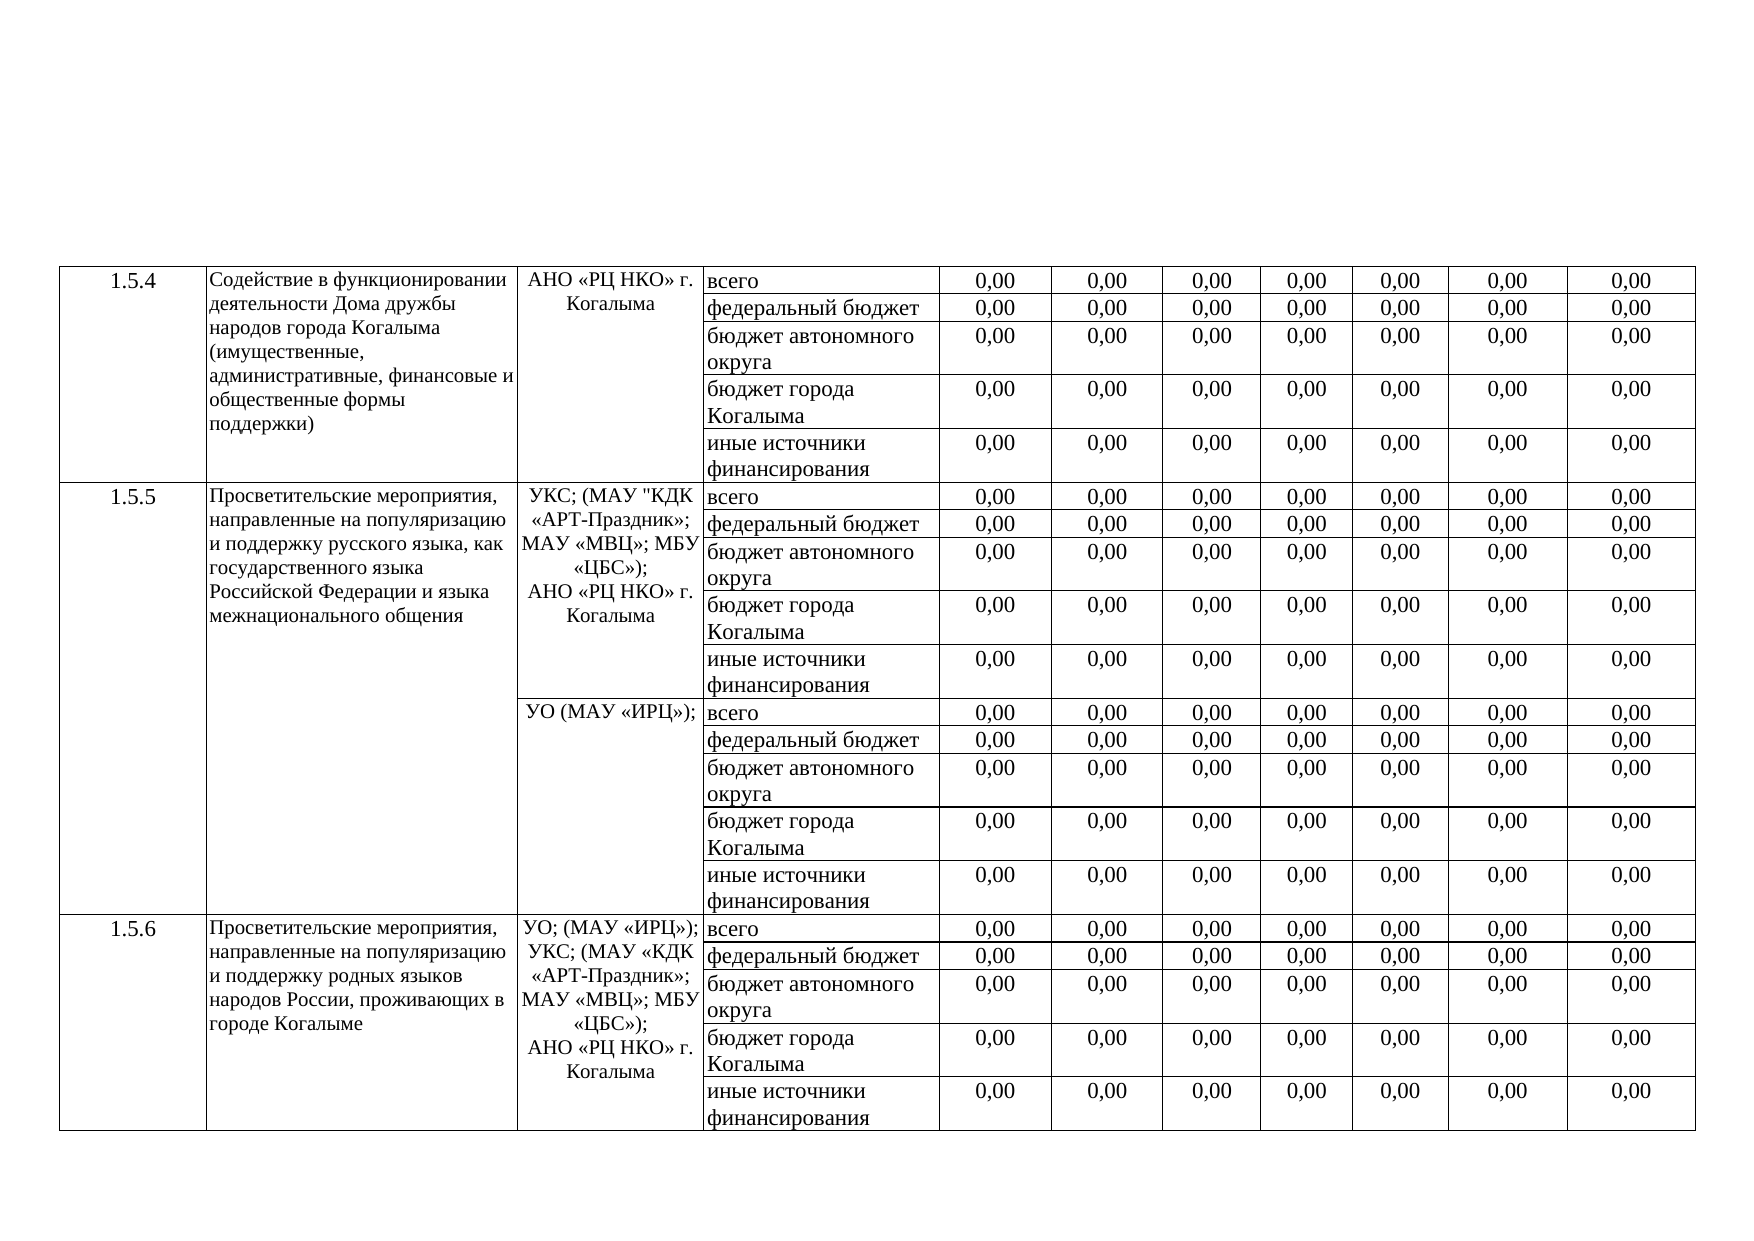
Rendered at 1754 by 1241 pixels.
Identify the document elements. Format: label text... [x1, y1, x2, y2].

table_cell иные источники финансирования [704, 645, 939, 698]
table_cell 0,00 [1052, 915, 1162, 941]
table_cell УКС; (МАУ "КДК «АРТ-Праздник»; МАУ «МВЦ»; МБУ «ЦБС»); АНО «РЦ НКО» г. Когалыма [518, 483, 703, 698]
table_cell 0,00 [940, 538, 1051, 590]
table_header 1.5.4 [60, 267, 206, 482]
table_cell 0,00 [1261, 429, 1352, 482]
table_cell бюджет города Когалыма [704, 375, 939, 428]
table_cell бюджет автономного округа [704, 322, 939, 374]
table_header АНО «РЦ НКО» г. Когалыма [518, 267, 703, 482]
table_cell 0,00 [1353, 591, 1448, 644]
table_cell 0,00 [940, 483, 1051, 509]
table_cell УО (МАУ «ИРЦ»); [518, 699, 703, 914]
table_cell 0,00 [1052, 1024, 1162, 1076]
table_cell 1.5.5 [60, 483, 206, 914]
table_cell 0,00 [1568, 915, 1695, 941]
table_cell 0,00 [1449, 754, 1567, 806]
table_cell 0,00 [1353, 483, 1448, 509]
table_cell 0,00 [940, 1024, 1051, 1076]
table_cell федеральный бюджет [704, 726, 939, 753]
table_cell 0,00 [1261, 970, 1352, 1022]
table_cell бюджет города Когалыма [704, 808, 939, 860]
table_cell 0,00 [1163, 322, 1260, 374]
table_cell 0,00 [1163, 429, 1260, 482]
table_cell 0,00 [1261, 726, 1352, 753]
table_cell 0,00 [1568, 510, 1695, 537]
table_cell 0,00 [1261, 699, 1352, 725]
table_cell 0,00 [1261, 808, 1352, 860]
table_cell 0,00 [1353, 510, 1448, 537]
table_cell 0,00 [1163, 294, 1260, 321]
table_cell 0,00 [1163, 1077, 1260, 1130]
table_cell 0,00 [1052, 645, 1162, 698]
table_cell 0,00 [1449, 510, 1567, 537]
table_cell 0,00 [1449, 699, 1567, 725]
table_cell 0,00 [1449, 915, 1567, 941]
table_cell 0,00 [1261, 943, 1352, 969]
table_cell 0,00 [1568, 1077, 1695, 1130]
table_cell 0,00 [1353, 429, 1448, 482]
table_cell 0,00 [1163, 591, 1260, 644]
table_cell 0,00 [1163, 943, 1260, 969]
table_cell федеральный бюджет [704, 510, 939, 537]
table_cell 0,00 [1568, 943, 1695, 969]
table_cell 0,00 [1353, 322, 1448, 374]
table_cell 0,00 [1353, 645, 1448, 698]
table_cell 0,00 [1353, 915, 1448, 941]
table_cell 0,00 [1163, 861, 1260, 914]
table_cell 0,00 [1163, 483, 1260, 509]
table_cell 0,00 [1261, 322, 1352, 374]
table_header 0,00 [940, 267, 1051, 293]
table_cell бюджет города Когалыма [704, 591, 939, 644]
table_cell 0,00 [1052, 943, 1162, 969]
table_cell 0,00 [1261, 510, 1352, 537]
table_cell 0,00 [1163, 726, 1260, 753]
table_cell 0,00 [940, 429, 1051, 482]
table_cell 0,00 [1163, 754, 1260, 806]
table_cell 0,00 [940, 861, 1051, 914]
table_cell 0,00 [940, 699, 1051, 725]
table_cell 0,00 [1163, 645, 1260, 698]
table_cell 0,00 [940, 726, 1051, 753]
table_cell 0,00 [940, 322, 1051, 374]
table_cell 0,00 [940, 808, 1051, 860]
table_cell 0,00 [1261, 645, 1352, 698]
table_cell 0,00 [940, 943, 1051, 969]
table_cell 0,00 [1353, 294, 1448, 321]
table_cell всего [704, 483, 939, 509]
table_cell 0,00 [1052, 754, 1162, 806]
table_cell 0,00 [1353, 754, 1448, 806]
table_cell 1.5.6 [60, 915, 206, 1130]
table_cell 0,00 [1568, 375, 1695, 428]
table_cell 0,00 [1261, 1077, 1352, 1130]
table_cell 0,00 [1568, 726, 1695, 753]
table_cell 0,00 [1568, 322, 1695, 374]
table_cell 0,00 [1568, 645, 1695, 698]
table_cell 0,00 [1353, 726, 1448, 753]
table_cell 0,00 [1568, 538, 1695, 590]
table_cell 0,00 [940, 754, 1051, 806]
table_cell 0,00 [1568, 294, 1695, 321]
table_cell 0,00 [1353, 538, 1448, 590]
table_cell 0,00 [1449, 726, 1567, 753]
table_cell 0,00 [1353, 970, 1448, 1022]
table_cell всего [704, 699, 939, 725]
table_cell 0,00 [1261, 294, 1352, 321]
table_cell 0,00 [1052, 538, 1162, 590]
table_cell 0,00 [1449, 375, 1567, 428]
table_header 0,00 [1449, 267, 1567, 293]
table_cell Просветительские мероприятия, направленные на популяризацию и поддержку родных языков народов России, проживающих в городе Когалыме [207, 915, 517, 1130]
table_cell 0,00 [1353, 699, 1448, 725]
table_cell 0,00 [1568, 808, 1695, 860]
table_cell 0,00 [1163, 808, 1260, 860]
table_cell 0,00 [1052, 861, 1162, 914]
table_cell иные источники финансирования [704, 429, 939, 482]
table_cell 0,00 [940, 591, 1051, 644]
table_cell 0,00 [940, 1077, 1051, 1130]
table_cell 0,00 [1449, 861, 1567, 914]
table_cell 0,00 [1449, 483, 1567, 509]
table_cell 0,00 [1163, 970, 1260, 1022]
table_header 0,00 [1568, 267, 1695, 293]
table_cell 0,00 [1353, 375, 1448, 428]
table_cell 0,00 [1568, 483, 1695, 509]
table_cell 0,00 [1568, 699, 1695, 725]
table_cell 0,00 [1163, 375, 1260, 428]
table_cell 0,00 [940, 294, 1051, 321]
table_cell бюджет города Когалыма [704, 1024, 939, 1076]
table_cell иные источники финансирования [704, 861, 939, 914]
table_cell 0,00 [1261, 861, 1352, 914]
table_header всего [704, 267, 939, 293]
table_header 0,00 [1261, 267, 1352, 293]
table_cell федеральный бюджет [704, 294, 939, 321]
table_cell бюджет автономного округа [704, 754, 939, 806]
table_header 0,00 [1163, 267, 1260, 293]
table_cell 0,00 [1052, 510, 1162, 537]
table_cell 0,00 [1052, 808, 1162, 860]
table_cell 0,00 [1568, 970, 1695, 1022]
table_cell 0,00 [1052, 699, 1162, 725]
table_cell 0,00 [940, 375, 1051, 428]
table_cell бюджет автономного округа [704, 538, 939, 590]
table_cell 0,00 [1449, 808, 1567, 860]
table_cell 0,00 [1568, 754, 1695, 806]
table_cell 0,00 [1052, 429, 1162, 482]
table_cell 0,00 [1052, 375, 1162, 428]
table_header 0,00 [1353, 267, 1448, 293]
table_cell 0,00 [1052, 483, 1162, 509]
table_cell всего [704, 915, 939, 941]
table_header 0,00 [1052, 267, 1162, 293]
table_cell 0,00 [1052, 294, 1162, 321]
table_cell Просветительские мероприятия, направленные на популяризацию и поддержку русского языка, как государственного языка Российской Федерации и языка межнационального общения [207, 483, 517, 914]
table_cell 0,00 [940, 915, 1051, 941]
table_cell 0,00 [1261, 915, 1352, 941]
table_cell 0,00 [1163, 1024, 1260, 1076]
table_cell 0,00 [1449, 591, 1567, 644]
table_cell 0,00 [940, 970, 1051, 1022]
table_cell федеральный бюджет [704, 943, 939, 969]
table_cell УО; (МАУ «ИРЦ»); УКС; (МАУ «КДК «АРТ-Праздник»; МАУ «МВЦ»; МБУ «ЦБС»); АНО «РЦ НКО» г. Когалыма [518, 915, 703, 1130]
table_cell 0,00 [1353, 1024, 1448, 1076]
table_cell 0,00 [1261, 754, 1352, 806]
table_cell 0,00 [1449, 1077, 1567, 1130]
table_cell 0,00 [1568, 1024, 1695, 1076]
table_cell 0,00 [1449, 1024, 1567, 1076]
table_cell 0,00 [1449, 429, 1567, 482]
table_cell 0,00 [1163, 699, 1260, 725]
table_cell 0,00 [940, 645, 1051, 698]
table_cell 0,00 [1568, 591, 1695, 644]
table_cell бюджет автономного округа [704, 970, 939, 1022]
table_cell 0,00 [1163, 510, 1260, 537]
table_cell 0,00 [1052, 1077, 1162, 1130]
table_cell 0,00 [1052, 591, 1162, 644]
table_cell 0,00 [1568, 429, 1695, 482]
table_header Содействие в функционировании деятельности Дома дружбы народов города Когалыма (имущественные, административные, финансовые и общественные формы поддержки) [207, 267, 517, 482]
table_cell 0,00 [1353, 861, 1448, 914]
table_cell иные источники финансирования [704, 1077, 939, 1130]
table_cell 0,00 [1261, 1024, 1352, 1076]
table_cell 0,00 [1449, 645, 1567, 698]
table_cell 0,00 [1353, 808, 1448, 860]
table_cell 0,00 [1449, 970, 1567, 1022]
table_cell 0,00 [1449, 294, 1567, 321]
table_cell 0,00 [1261, 483, 1352, 509]
table_cell 0,00 [1449, 322, 1567, 374]
table_cell 0,00 [1163, 915, 1260, 941]
table_cell 0,00 [1449, 538, 1567, 590]
table_cell 0,00 [1261, 538, 1352, 590]
table_cell 0,00 [1052, 970, 1162, 1022]
table_cell 0,00 [1052, 726, 1162, 753]
table_cell 0,00 [1353, 943, 1448, 969]
table_cell 0,00 [1353, 1077, 1448, 1130]
table_cell 0,00 [1568, 861, 1695, 914]
table_cell 0,00 [1261, 591, 1352, 644]
table_cell 0,00 [1261, 375, 1352, 428]
table_cell 0,00 [1163, 538, 1260, 590]
table_cell 0,00 [1449, 943, 1567, 969]
table_cell 0,00 [940, 510, 1051, 537]
table_cell 0,00 [1052, 322, 1162, 374]
